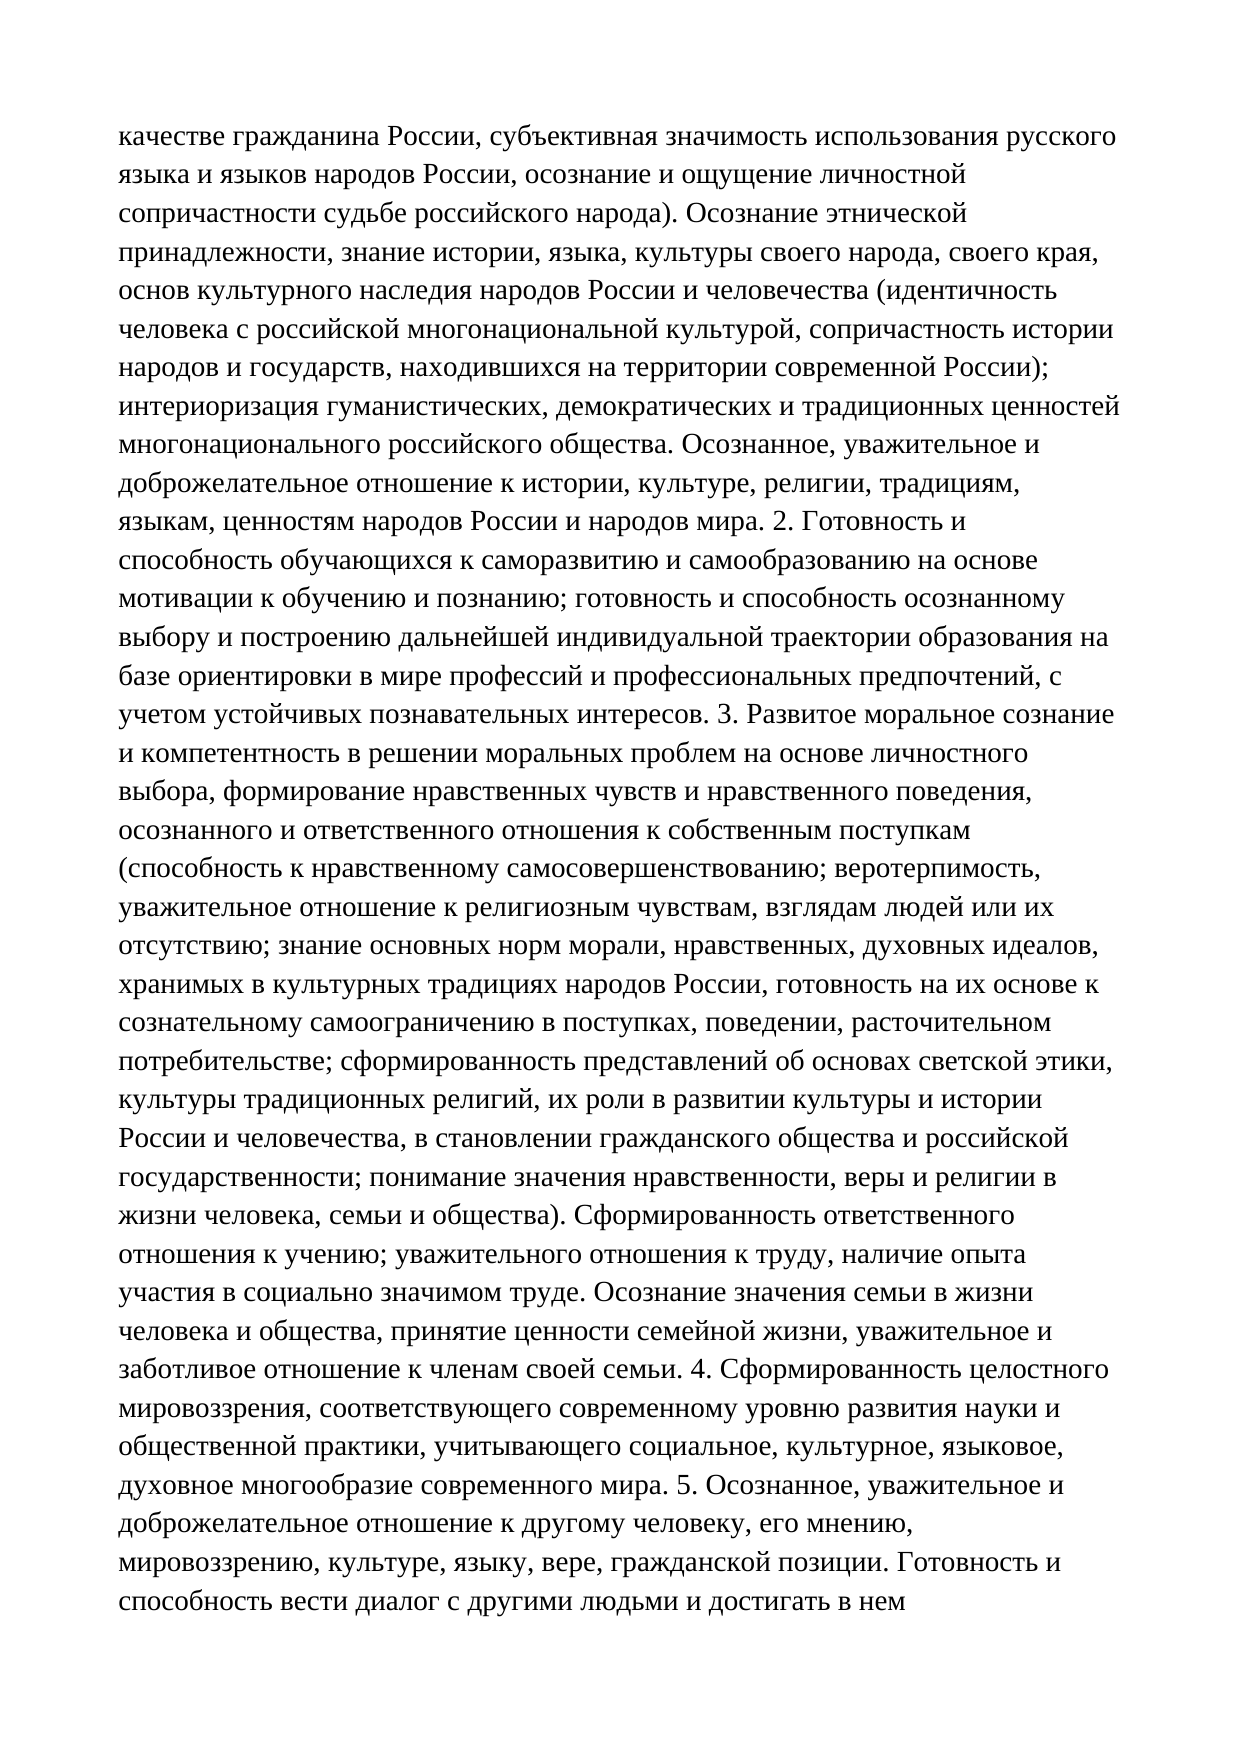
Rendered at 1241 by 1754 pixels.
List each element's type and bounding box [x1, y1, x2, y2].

text [118, 118, 1122, 1616]
